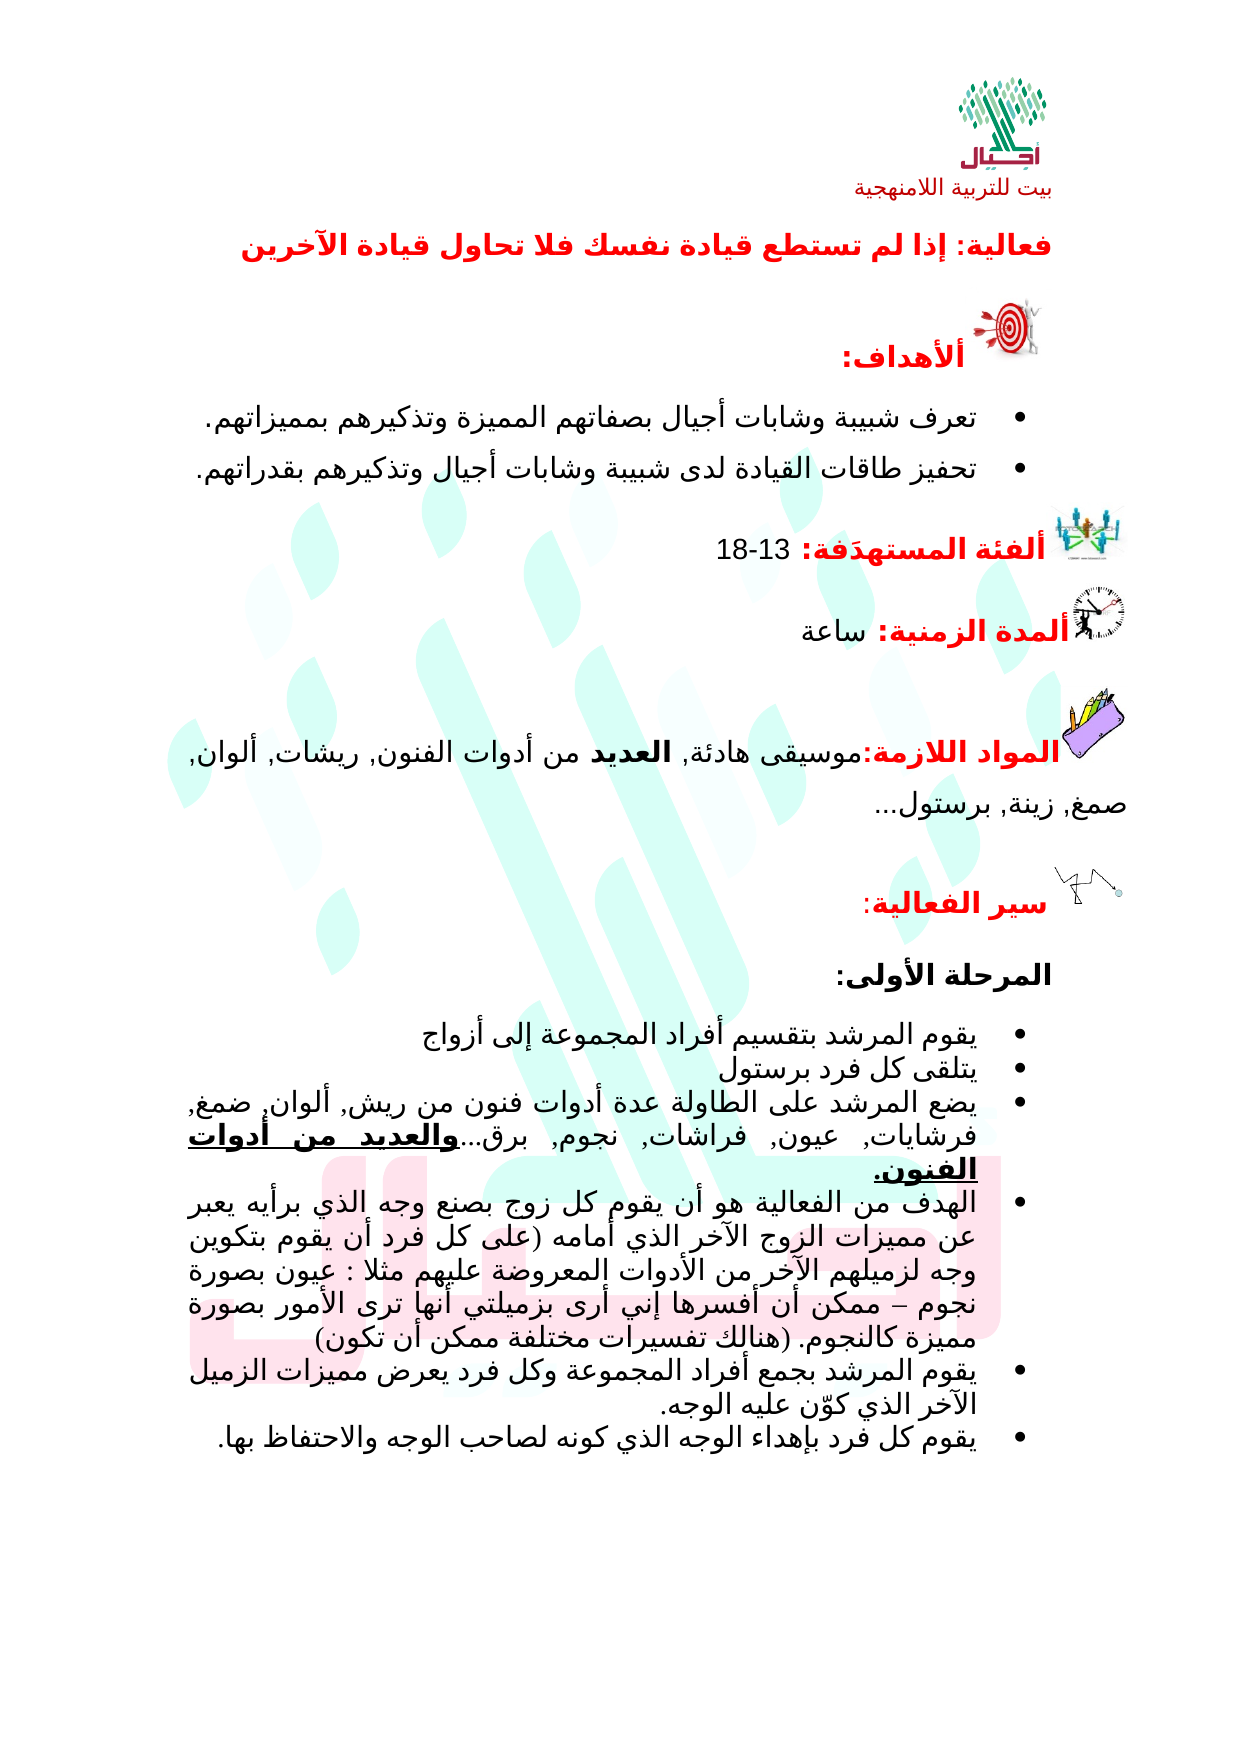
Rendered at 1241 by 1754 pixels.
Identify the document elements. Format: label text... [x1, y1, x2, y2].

picture [965, 287, 1053, 368]
list تحفيز طاقات القيادة لدى شبيبة وشابات أجيال وتذكيرهم بقدراتهم. [187, 451, 1015, 485]
picture [1048, 857, 1128, 914]
text المرحلة الأولى: [187, 958, 1053, 992]
text ألمدة الزمنية: ساعة [187, 584, 1128, 648]
list يقوم المرشد بتقسيم أفراد المجموعة إلى أزواج [187, 1017, 1015, 1051]
text فعالية: إذا لم تستطع قيادة نفسك فلا تحاول قيادة الآخرين [187, 228, 1053, 262]
list تعرف شبيبة وشابات أجيال بصفاتهم المميزة وتذكيرهم بمميزاتهم. [187, 400, 1015, 434]
list ألفئة المستهدَفة: 13-18 [187, 502, 1128, 567]
text سير الفعالية: [187, 857, 1128, 920]
list يتلقى كل فرد برستول [187, 1051, 1015, 1085]
picture [1069, 583, 1128, 642]
text ألأهداف: [187, 287, 1053, 374]
list يضع المرشد على الطاولة عدة أدوات فنون من ريش, ألوان, ضمغ, فرشايات, عيون, فراشات, نجوم, برق...والعديد من أدوات الفنون. [187, 1085, 1015, 1185]
list يقوم المرشد بجمع أفراد المجموعة وكل فرد يعرض مميزات الزميل الآخر الذي كوّن عليه الوجه. [187, 1353, 1015, 1420]
picture [952, 73, 1053, 174]
picture [1060, 686, 1128, 763]
text المواد اللازمة:موسيقى هادئة, العديد من أدوات الفنون, ريشات, ألوان, صمغ, زينة, برستول... [187, 686, 1128, 819]
list يقوم كل فرد بإهداء الوجه الذي كونه لصاحب الوجه والاحتفاظ بها. [187, 1420, 1015, 1454]
picture [1046, 502, 1128, 560]
list الهدف من الفعالية هو أن يقوم كل زوج بصنع وجه الذي برأيه يعبر عن مميزات الزوج الآخر الذي أمامه (على كل فرد أن يقوم بتكوين وجه لزميلهم الآخر من الأدوات المعروضة عليهم مثلا : عيون بصورة نجوم – ممكن أن أفسرها إني أرى بزميلتي أنها ترى الأمور بصورة مميزة كالنجوم. (هنالك تفسيرات مختلفة ممكن أن تكون) [187, 1185, 1015, 1353]
